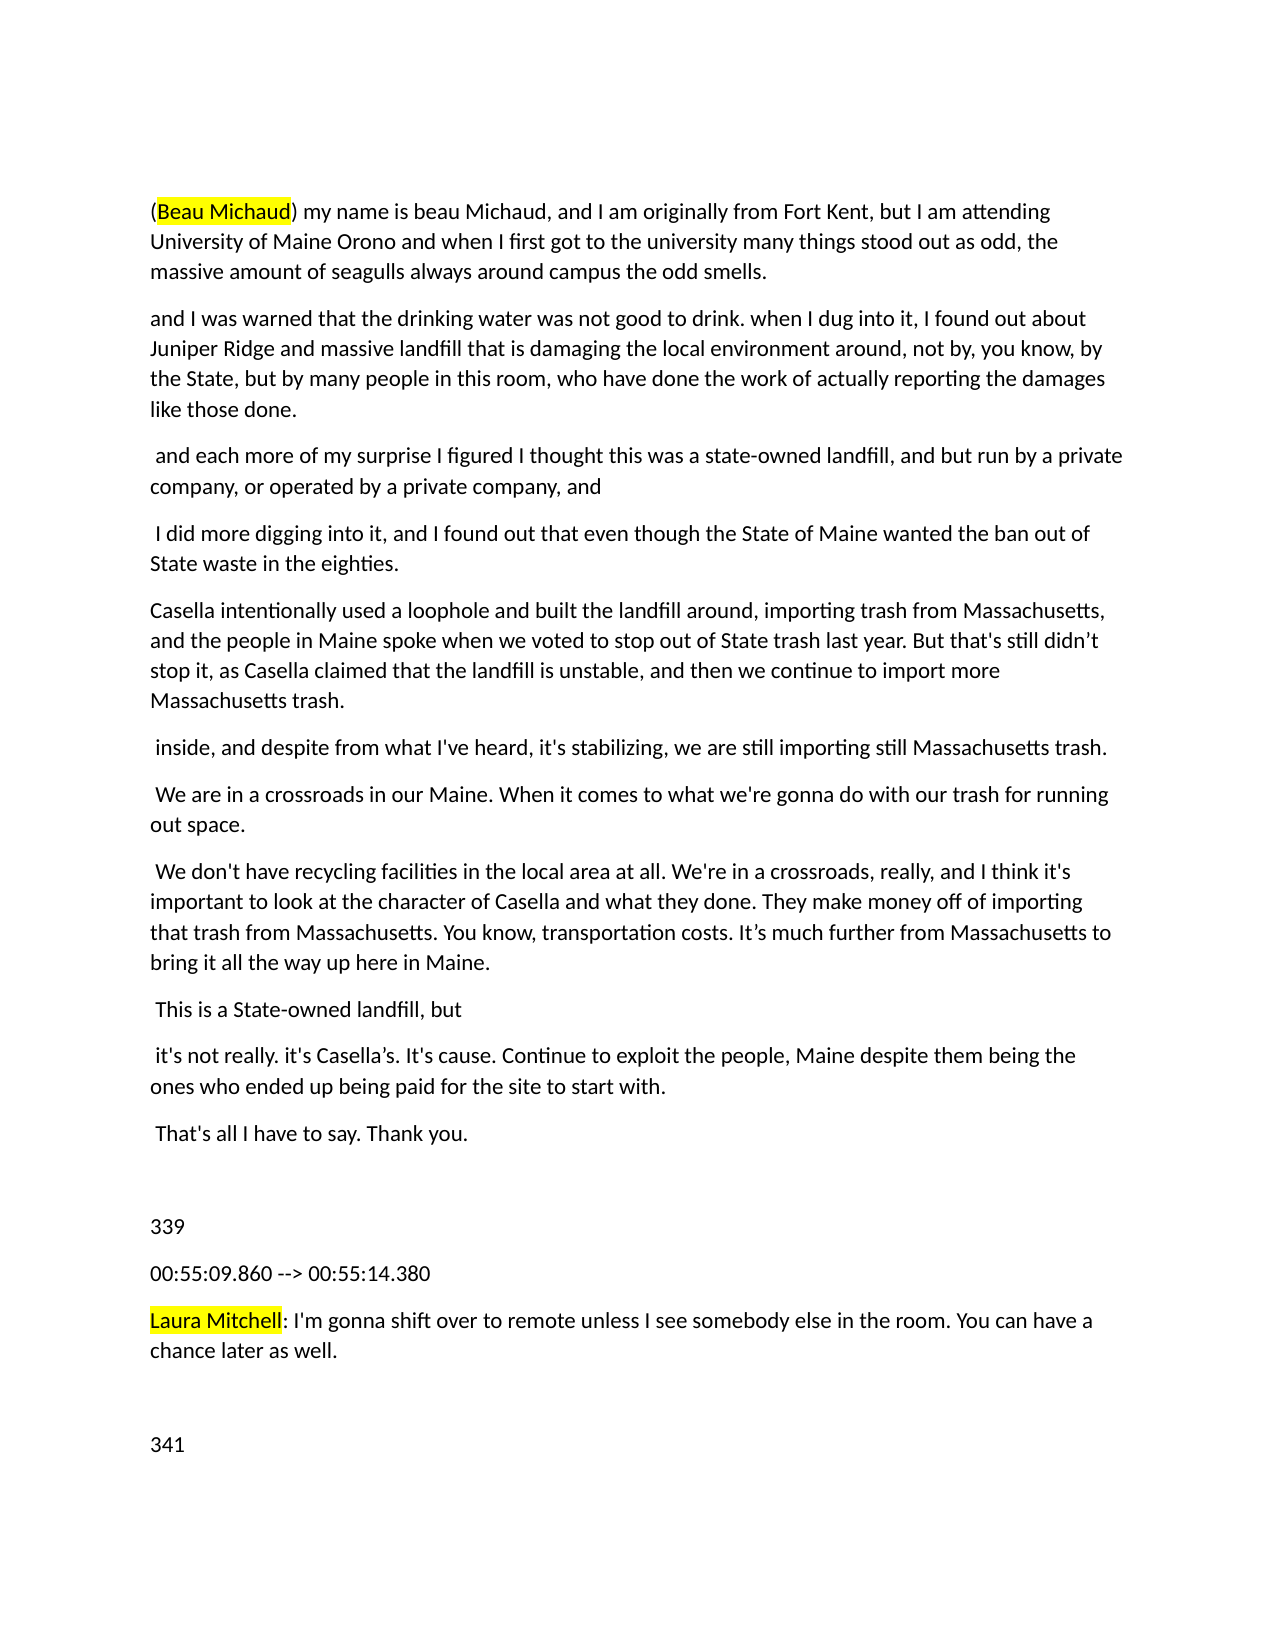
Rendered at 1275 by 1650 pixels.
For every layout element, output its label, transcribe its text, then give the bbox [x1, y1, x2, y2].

text and each more of my surprise I figured I thought this was a state-owned landfill, and but run by a private company, or operated by a private company, and [150, 442, 1125, 500]
text That's all I have to say. Thank you. [150, 1119, 1125, 1147]
text and I was warned that the drinking water was not good to drink. when I dug into it, I found out about Juniper Ridge and massive landfill that is damaging the local environment around, not by, you know, by the State, but by many people in this room, who have done the work of actually reporting the damages like those done. [150, 304, 1125, 423]
text This is a State-owned landfill, but [150, 995, 1125, 1023]
text Casella intentionally used a loophole and built the landfill around, importing trash from Massachusetts, and the people in Maine spoke when we voted to stop out of State trash last year. But that's still didn’t stop it, as Casella claimed that the landfill is unstable, and then we continue to import more Massachusetts trash. [150, 596, 1125, 714]
text 341 [150, 1430, 1125, 1458]
text 00:55:09.860 --> 00:55:14.380 [150, 1259, 1125, 1287]
text inside, and despite from what I've heard, it's stabilizing, we are still importing still Massachusetts trash. [150, 733, 1125, 761]
text 339 [150, 1212, 1125, 1241]
text Laura Mitchell: I'm gonna shift over to remote unless I see somebody else in the room. You can have a chance later as well. [150, 1306, 1125, 1364]
text I did more digging into it, and I found out that even though the State of Maine wanted the ban out of State waste in the eighties. [150, 519, 1125, 577]
text (Beau Michaud) my name is beau Michaud, and I am originally from Fort Kent, but I am attending University of Maine Orono and when I first got to the university many things stood out as odd, the massive amount of seagulls always around campus the odd smells. [150, 197, 1125, 285]
text it's not really. it's Casella’s. It's cause. Continue to exploit the people, Maine despite them being the ones who ended up being paid for the site to start with. [150, 1042, 1125, 1100]
text We don't have recycling facilities in the local area at all. We're in a crossroads, really, and I think it's important to look at the character of Casella and what they done. They make money off of importing that trash from Massachusetts. You know, transportation costs. It’s much further from Massachusetts to bring it all the way up here in Maine. [150, 857, 1125, 976]
text We are in a crossroads in our Maine. When it comes to what we're gonna do with our trash for running out space. [150, 780, 1125, 838]
